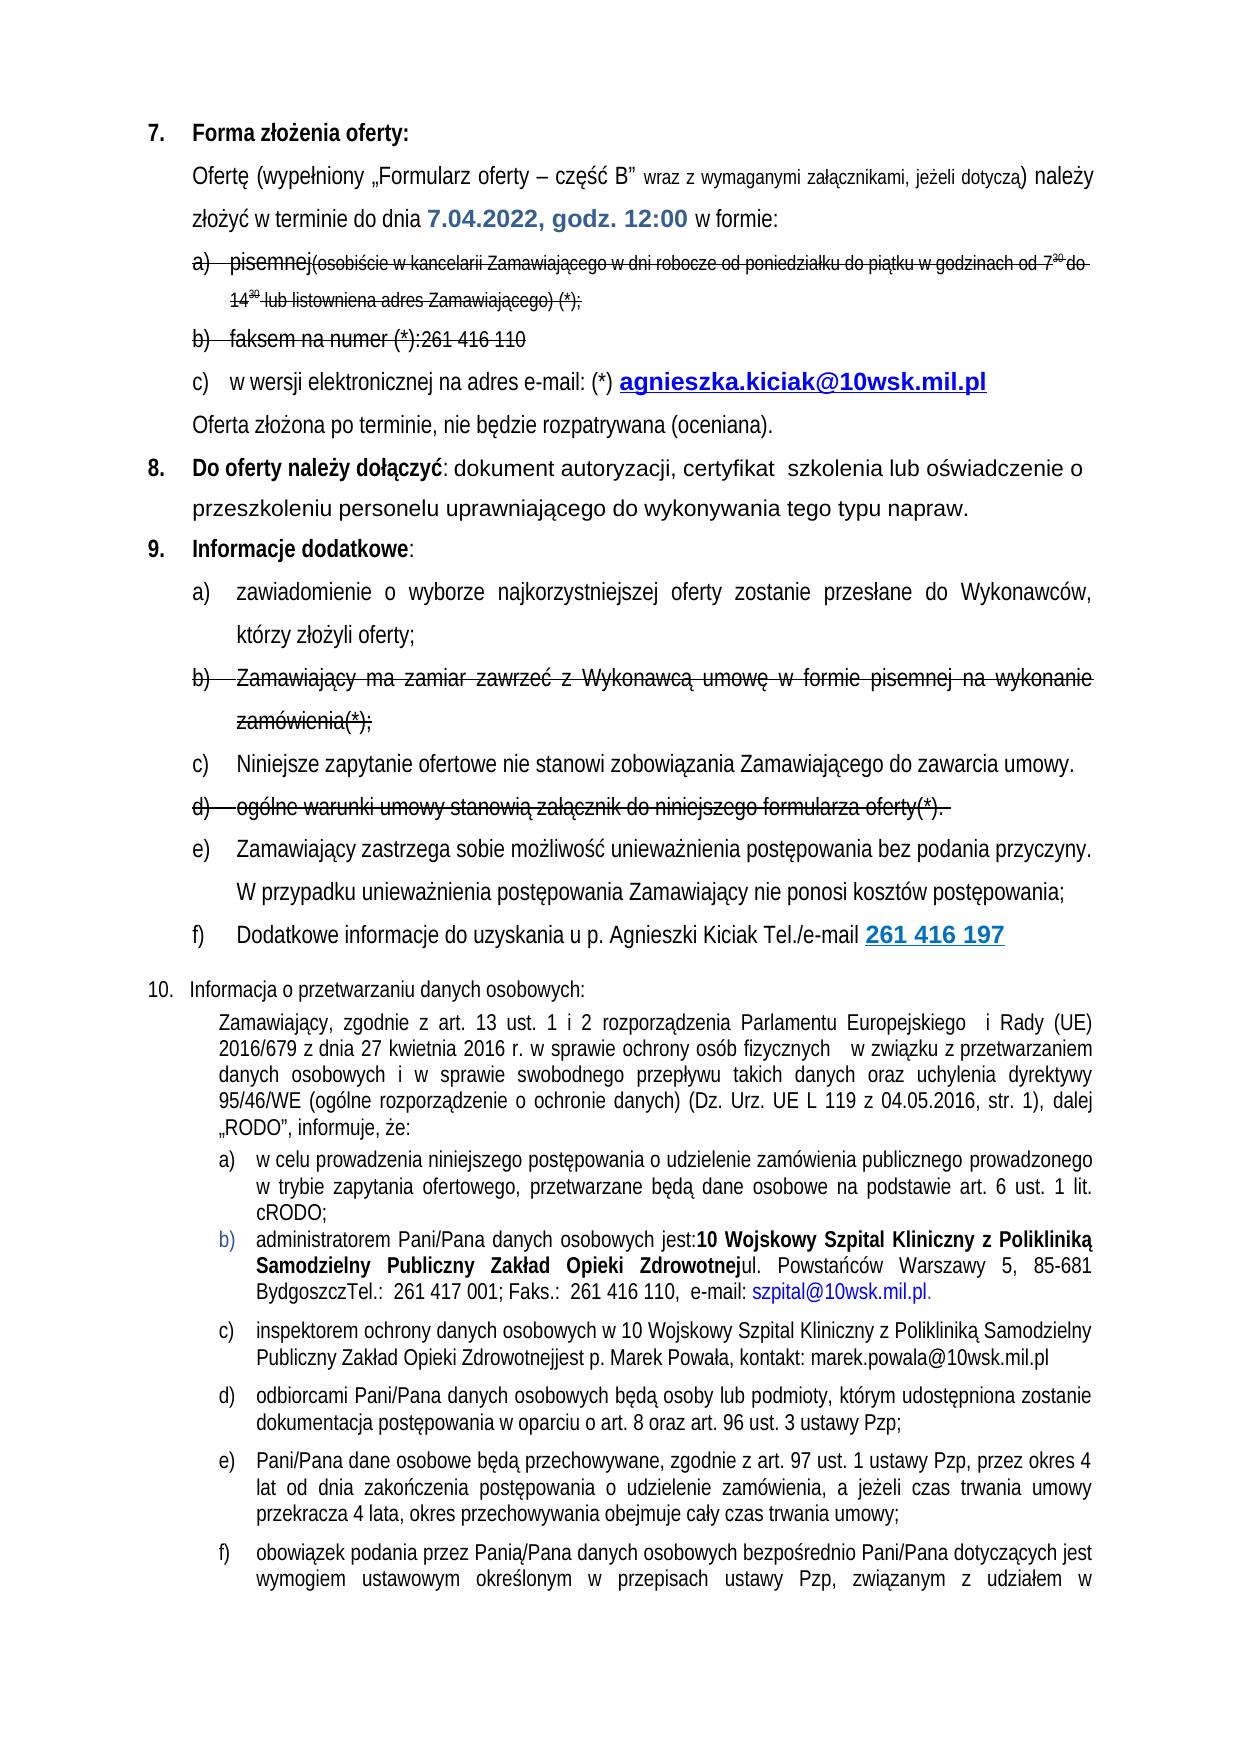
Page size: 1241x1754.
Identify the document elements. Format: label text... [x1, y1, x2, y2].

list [218, 1539, 1092, 1592]
list Zamawiający ma zamiar zawrzeć z Wykonawcą umowę w formie pisemnej na wykonanie zamówienia(*); [192, 680, 1094, 734]
list Forma złożenia oferty: [148, 118, 1094, 147]
list w wersji elektronicznej na adres e-mail: (*) agnieszka.kiciak@10wsk.mil.pl [192, 367, 1094, 395]
list Zamawiający ma zamiar zawrzeć z Wykonawcą umowę w formie pisemnej na wykonanie zamówienia(*); [192, 663, 1094, 679]
list zawiadomienie o wyborze najkorzystniejszej oferty zostanie przesłane do Wykonawców, którzy złożyli oferty; [192, 577, 1094, 648]
list inspektorem ochrony danych osobowych w 10 Wojskowy Szpital Kliniczny z Polikliniką Samodzielny Publiczny Zakład Opieki Zdrowotnejjest p. Marek Powała, kontakt: marek.powala@10wsk.mil.pl [218, 1317, 1092, 1370]
list pisemnej(osobiście w kancelarii Zamawiającego w dni robocze od poniedziałku do piątku w godzinach od 730 do 1430 lub listowniena adres Zamawiającego) (*); [192, 247, 1094, 312]
list administratorem Pani/Pana danych osobowych jest:10 Wojskowy Szpital Kliniczny z Polikliniką Samodzielny Publiczny Zakład Opieki Zdrowotnejul. Powstańców Warszawy 5, 85-681 BydgoszczTel.: 261 417 001; Faks.: 261 416 110, e-mail: szpital@10wsk.mil.pl. [219, 1226, 1092, 1304]
text 10. Informacja o przetwarzaniu danych osobowych: [148, 976, 1092, 1002]
list Pani/Pana dane osobowe będą przechowywane, zgodnie z art. 97 ust. 1 ustawy Pzp, przez okres 4 lat od dnia zakończenia postępowania o udzielenie zamówienia, a jeżeli czas trwania umowy przekracza 4 lata, okres przechowywania obejmuje cały czas trwania umowy; [218, 1447, 1092, 1527]
list odbiorcami Pani/Pana danych osobowych będą osoby lub podmioty, którym udostępniona zostanie dokumentacja postępowania w oparciu o art. 8 oraz art. 96 ust. 3 ustawy Pzp; [218, 1382, 1092, 1435]
text Oferta złożona po terminie, nie będzie rozpatrywana (oceniana). [192, 410, 1094, 438]
list Niniejsze zapytanie ofertowe nie stanowi zobowiązania Zamawiającego do zawarcia umowy. [192, 748, 1094, 777]
list Informacje dodatkowe: [148, 534, 1094, 563]
list faksem na numer (*):261 416 110 [192, 324, 1094, 352]
list w celu prowadzenia niniejszego postępowania o udzielenie zamówienia publicznego prowadzonego w trybie zapytania ofertowego, przetwarzane będą dane osobowe na podstawie art. 6 ust. 1 lit. cRODO; [218, 1146, 1092, 1226]
text Ofertę (wypełniony „Formularz oferty – część B” wraz z wymaganymi załącznikami, jeżeli dotyczą) należy złożyć w terminie do dnia 7.04.2022, godz. 12:00 w formie: [192, 161, 1094, 233]
list Do oferty należy dołączyć: dokument autoryzacji, certyfikat szkolenia lub oświadczenie o przeszkoleniu personelu uprawniającego do wykonywania tego typu napraw. [148, 453, 1094, 521]
list Dodatkowe informacje do uzyskania u p. Agnieszki Kiciak Tel./e-mail 261 416 197 [192, 920, 1094, 949]
text Zamawiający, zgodnie z art. 13 ust. 1 i 2 rozporządzenia Parlamentu Europejskiego i Rady (UE) 2016/679 z dnia 27 kwietnia 2016 r. w sprawie ochrony osób fizycznych w związku z przetwarzaniem danych osobowych i w sprawie swobodnego przepływu takich danych oraz uchylenia dyrektywy 95/46/WE (ogólne rozporządzenie o ochronie danych) (Dz. Urz. UE L 119 z 04.05.2016, str. 1), dalej „RODO”, informuje, że: [218, 1008, 1092, 1140]
list ogólne warunki umowy stanowią załącznik do niniejszego formularza oferty(*). [192, 791, 1094, 820]
list Zamawiający zastrzega sobie możliwość unieważnienia postępowania bez podania przyczyny. W przypadku unieważnienia postępowania Zamawiający nie ponosi kosztów postępowania; [192, 834, 1094, 906]
